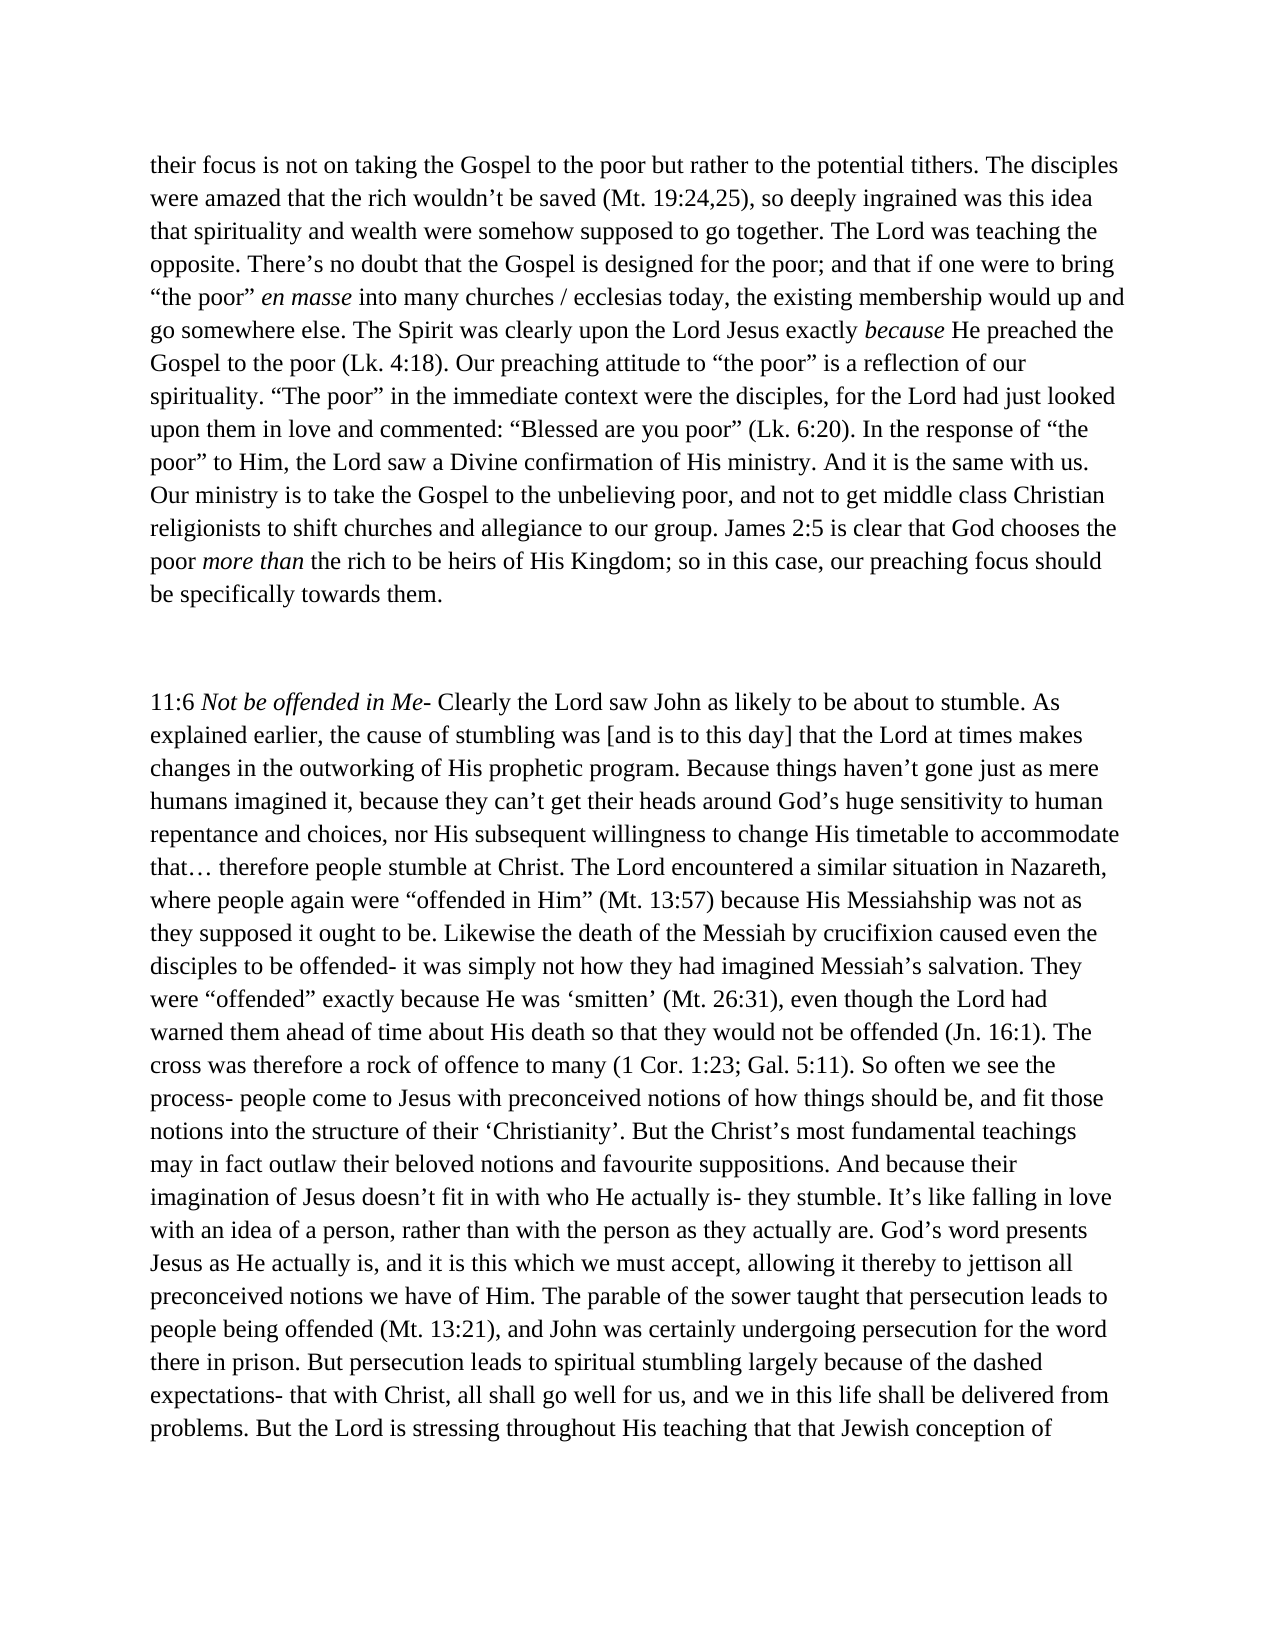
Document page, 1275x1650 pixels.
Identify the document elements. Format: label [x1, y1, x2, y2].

text [150, 150, 1125, 608]
text [150, 687, 1125, 1442]
